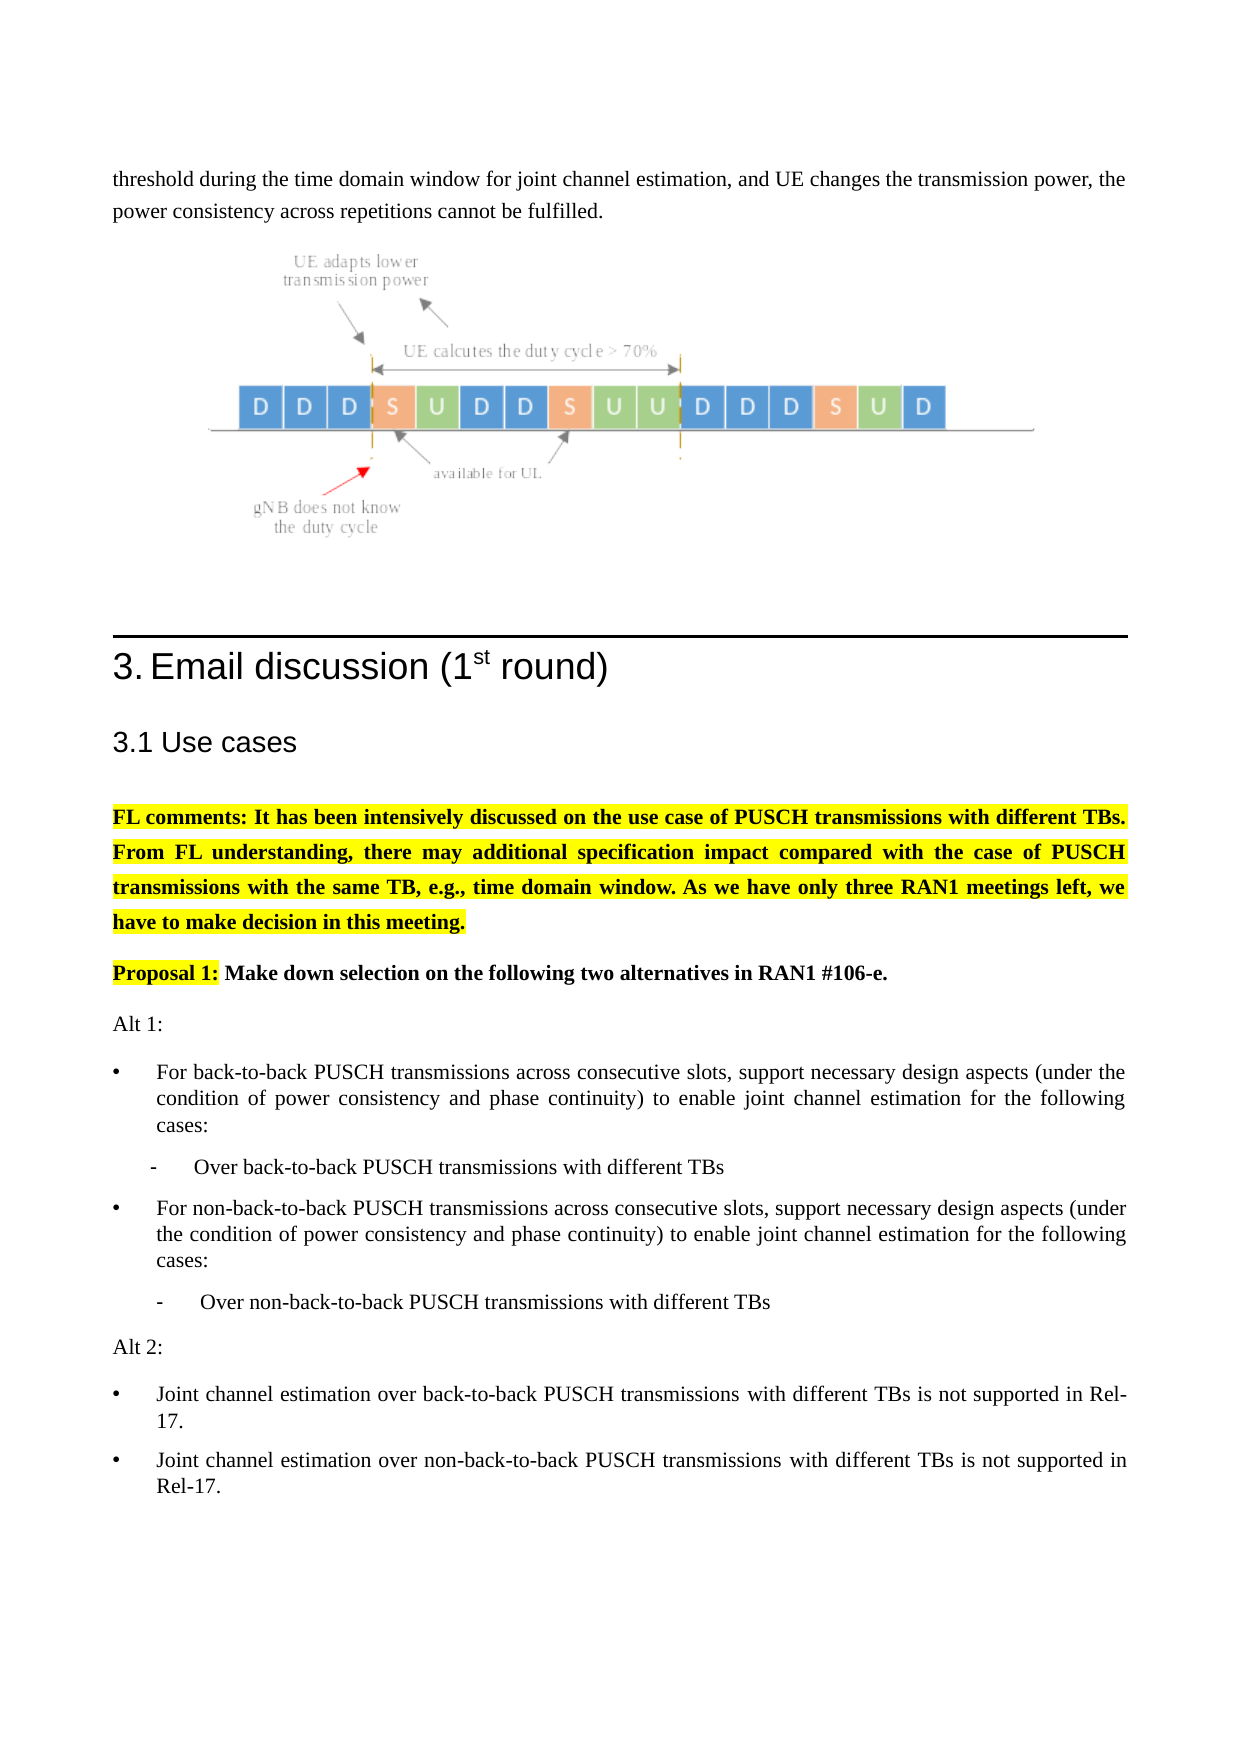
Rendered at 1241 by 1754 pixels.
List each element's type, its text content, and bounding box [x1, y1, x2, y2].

list Joint channel estimation over back-to-back PUSCH transmissions with different TBs is not supported in Rel-17. [112, 1381, 1128, 1433]
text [112, 162, 1128, 227]
list Joint channel estimation over non-back-to-back PUSCH transmissions with different TBs is not supported in Rel-17. [112, 1447, 1128, 1498]
list Email discussion (1st round) [112, 636, 1128, 687]
list For non-back-to-back PUSCH transmissions across consecutive slots, support necessary design aspects (under the condition of power consistency and phase continuity) to enable joint channel estimation for the following cases: [112, 1194, 1128, 1273]
text Alt 1: [112, 1008, 1128, 1040]
subtitle 3.1 Use cases [112, 709, 1128, 774]
list For back-to-back PUSCH transmissions across consecutive slots, support necessary design aspects (under the condition of power consistency and phase continuity) to enable joint channel estimation for the following cases: [112, 1059, 1128, 1137]
text Proposal 1: Make down selection on the following two alternatives in RAN1 #106-e. [112, 957, 1128, 989]
text FL comments: It has been intensively discussed on the use case of PUSCH transmissions with different TBs. From FL understanding, there may additional specification impact compared with the case of PUSCH transmissions with the same TB, e.g., time domain window. As we have only three RAN1 meetings left, we have to make decision in this meeting. [112, 800, 1128, 884]
text FL comments: It has been intensively discussed on the use case of PUSCH transmissions with different TBs. From FL understanding, there may additional specification impact compared with the case of PUSCH transmissions with the same TB, e.g., time domain window. As we have only three RAN1 meetings left, we have to make decision in this meeting. [112, 885, 1128, 938]
text Alt 2: [112, 1330, 1128, 1363]
list Over back-to-back PUSCH transmissions with different TBs [150, 1151, 1128, 1181]
list Over non-back-to-back PUSCH transmissions with different TBs [156, 1286, 1128, 1316]
